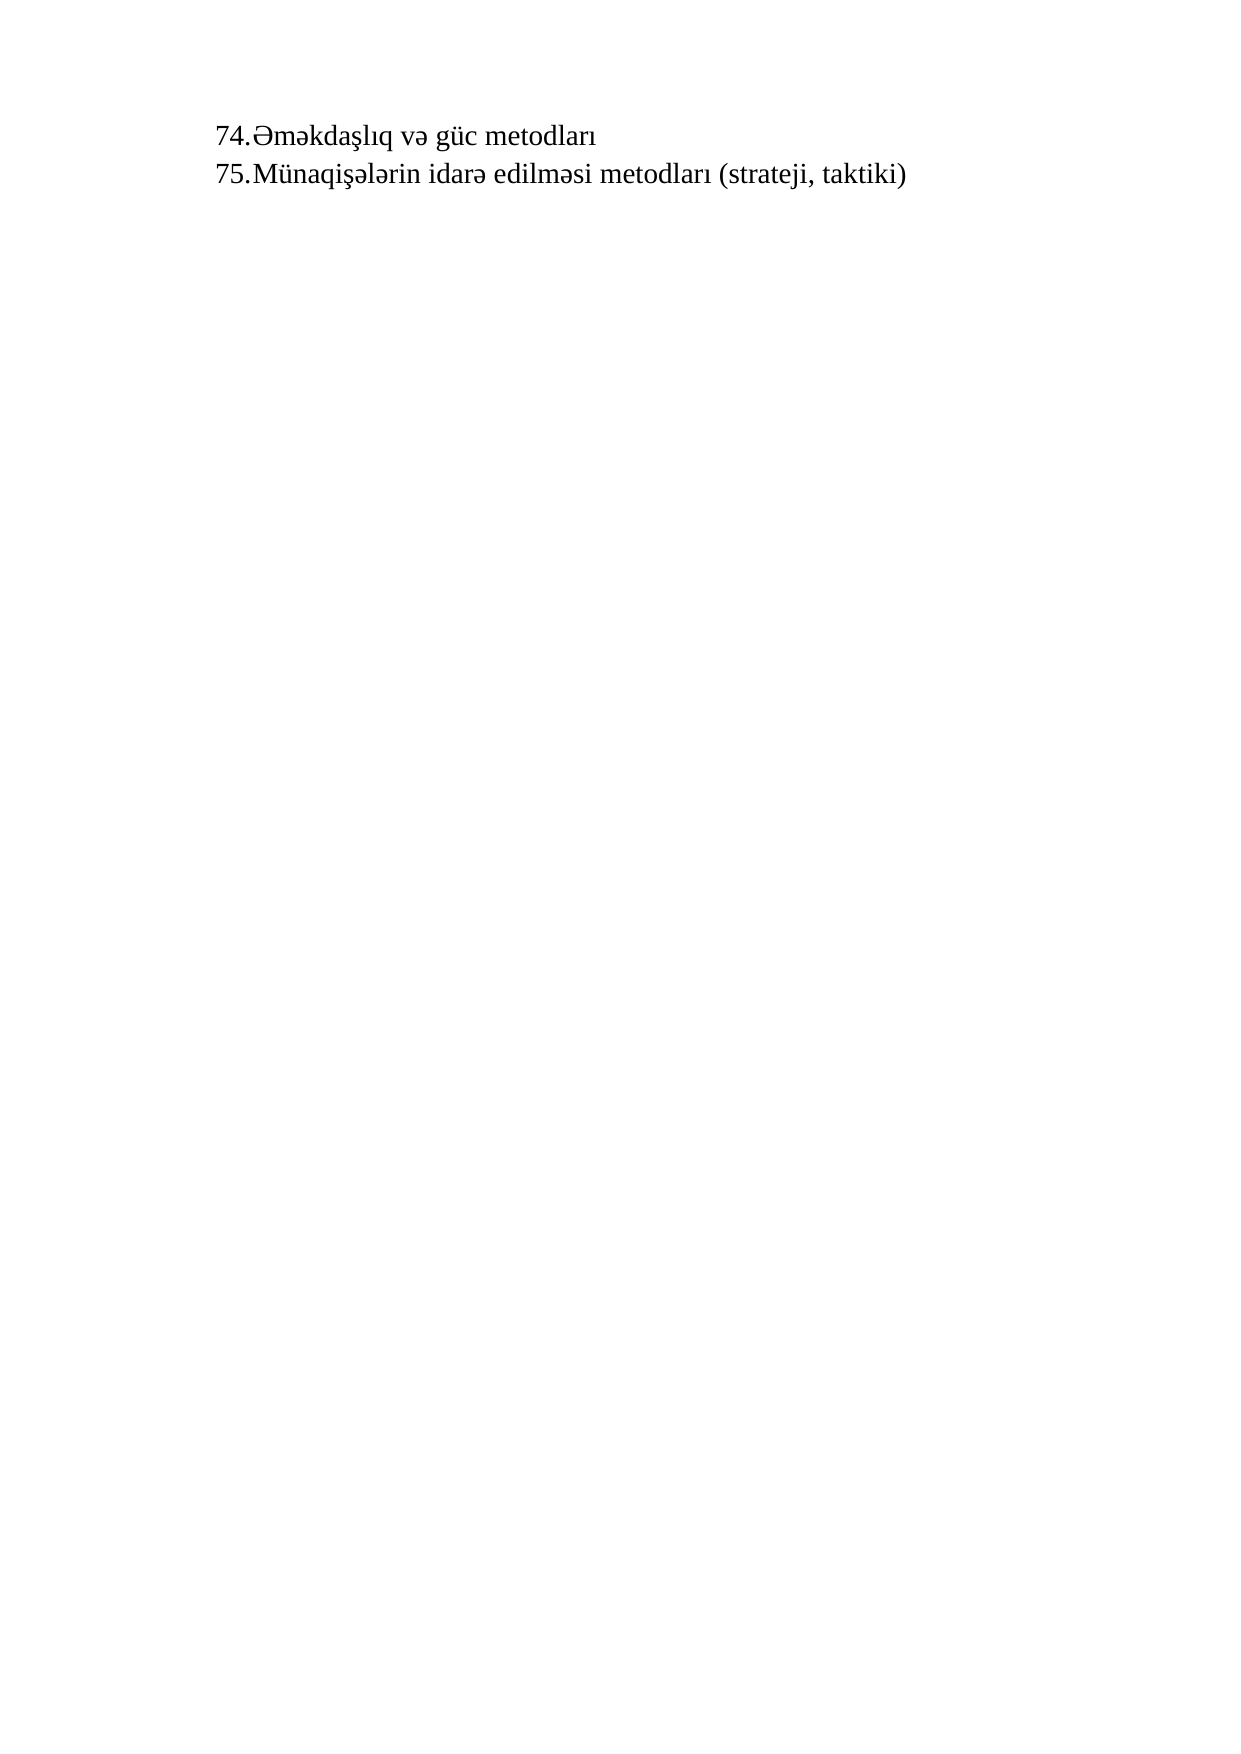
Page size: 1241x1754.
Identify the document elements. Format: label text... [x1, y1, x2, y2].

list Münaqişələrin idarə edilməsi metodları (strateji, taktiki) [215, 157, 1152, 190]
list Əməkdaşlıq və güc metodları [215, 118, 1152, 152]
